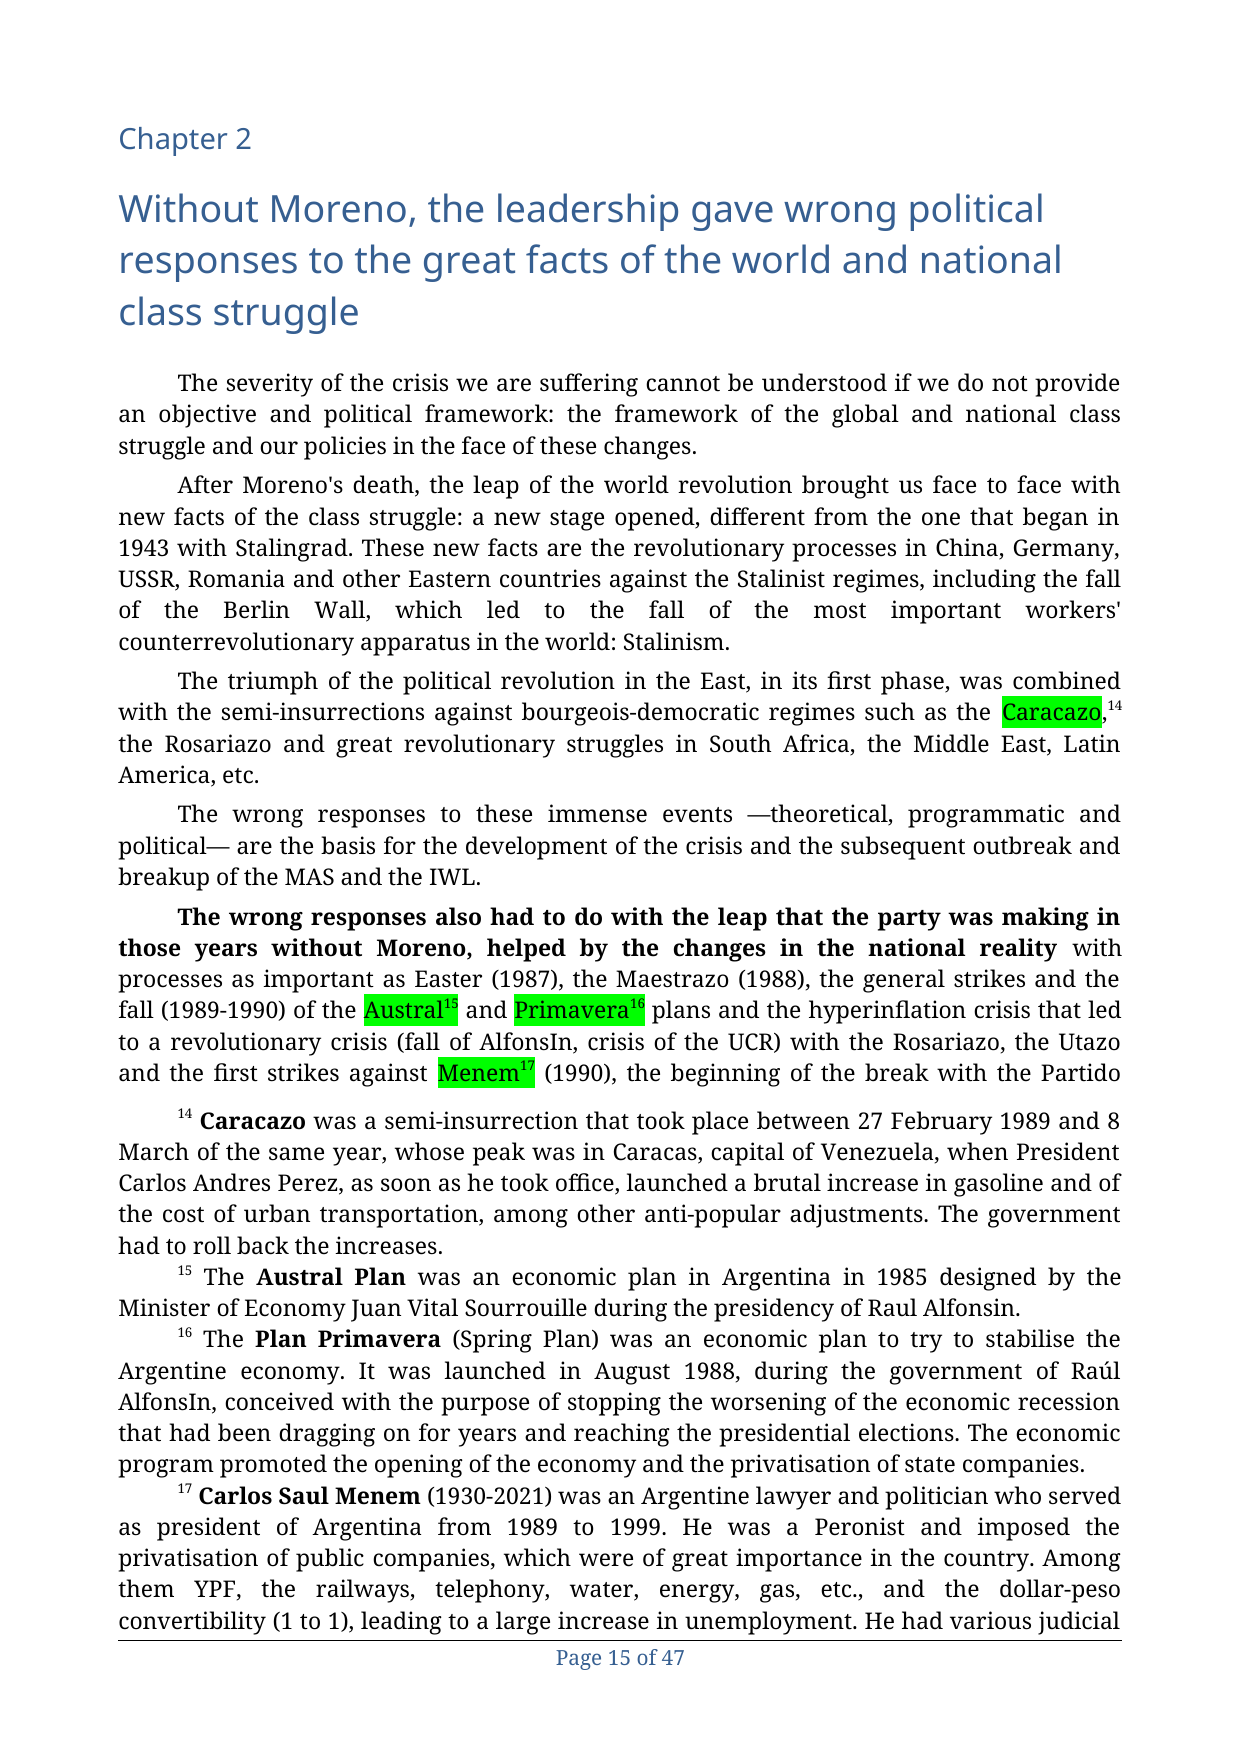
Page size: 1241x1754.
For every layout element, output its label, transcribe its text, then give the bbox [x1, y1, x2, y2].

text The wrong responses to these immense events —theoretical, programmatic and political— are the basis for the development of the crisis and the subsequent outbreak and breakup of the MAS and the IWL. [118, 798, 1122, 892]
text Without Moreno, the leadership gave wrong political responses to the great facts of the world and national class struggle [118, 183, 1122, 336]
text The triumph of the political revolution in the East, in its first phase, was combined with the semi-insurrections against bourgeois-democratic regimes such as the Caracazo, the Rosariazo and great revolutionary struggles in South Africa, the Middle East, Latin America, etc. [118, 665, 1122, 790]
text Chapter 2 [118, 118, 1122, 158]
text The wrong responses also had to do with the leap that the party was making in those years without Moreno, helped by the changes in the national reality with processes as important as Easter (1987), the Maestrazo (1988), the general strikes and the fall (1989-1990) of the Austral and Primavera plans and the hyperinflation crisis that led to a revolutionary crisis (fall of AlfonsIn, crisis of the UCR) with the Rosariazo, the Utazo and the first strikes against Menem (1990), the beginning of the break with the Partido Justicialista, etc. We faced great leaps in the party expressed in growth, we formed large columns, we filled stadiums, we had the first Trotskyist deputies and councillors in the country, etc. [118, 901, 1122, 1088]
text The severity of the crisis we are suffering cannot be understood if we do not provide an objective and political framework: the framework of the global and national class struggle and our policies in the face of these changes. [118, 367, 1122, 461]
text After Moreno's death, the leap of the world revolution brought us face to face with new facts of the class struggle: a new stage opened, different from the one that began in 1943 with Stalingrad. These new facts are the revolutionary processes in China, Germany, USSR, Romania and other Eastern countries against the Stalinist regimes, including the fall of the Berlin Wall, which led to the fall of the most important workers' counterrevolutionary apparatus in the world: Stalinism. [118, 469, 1122, 657]
